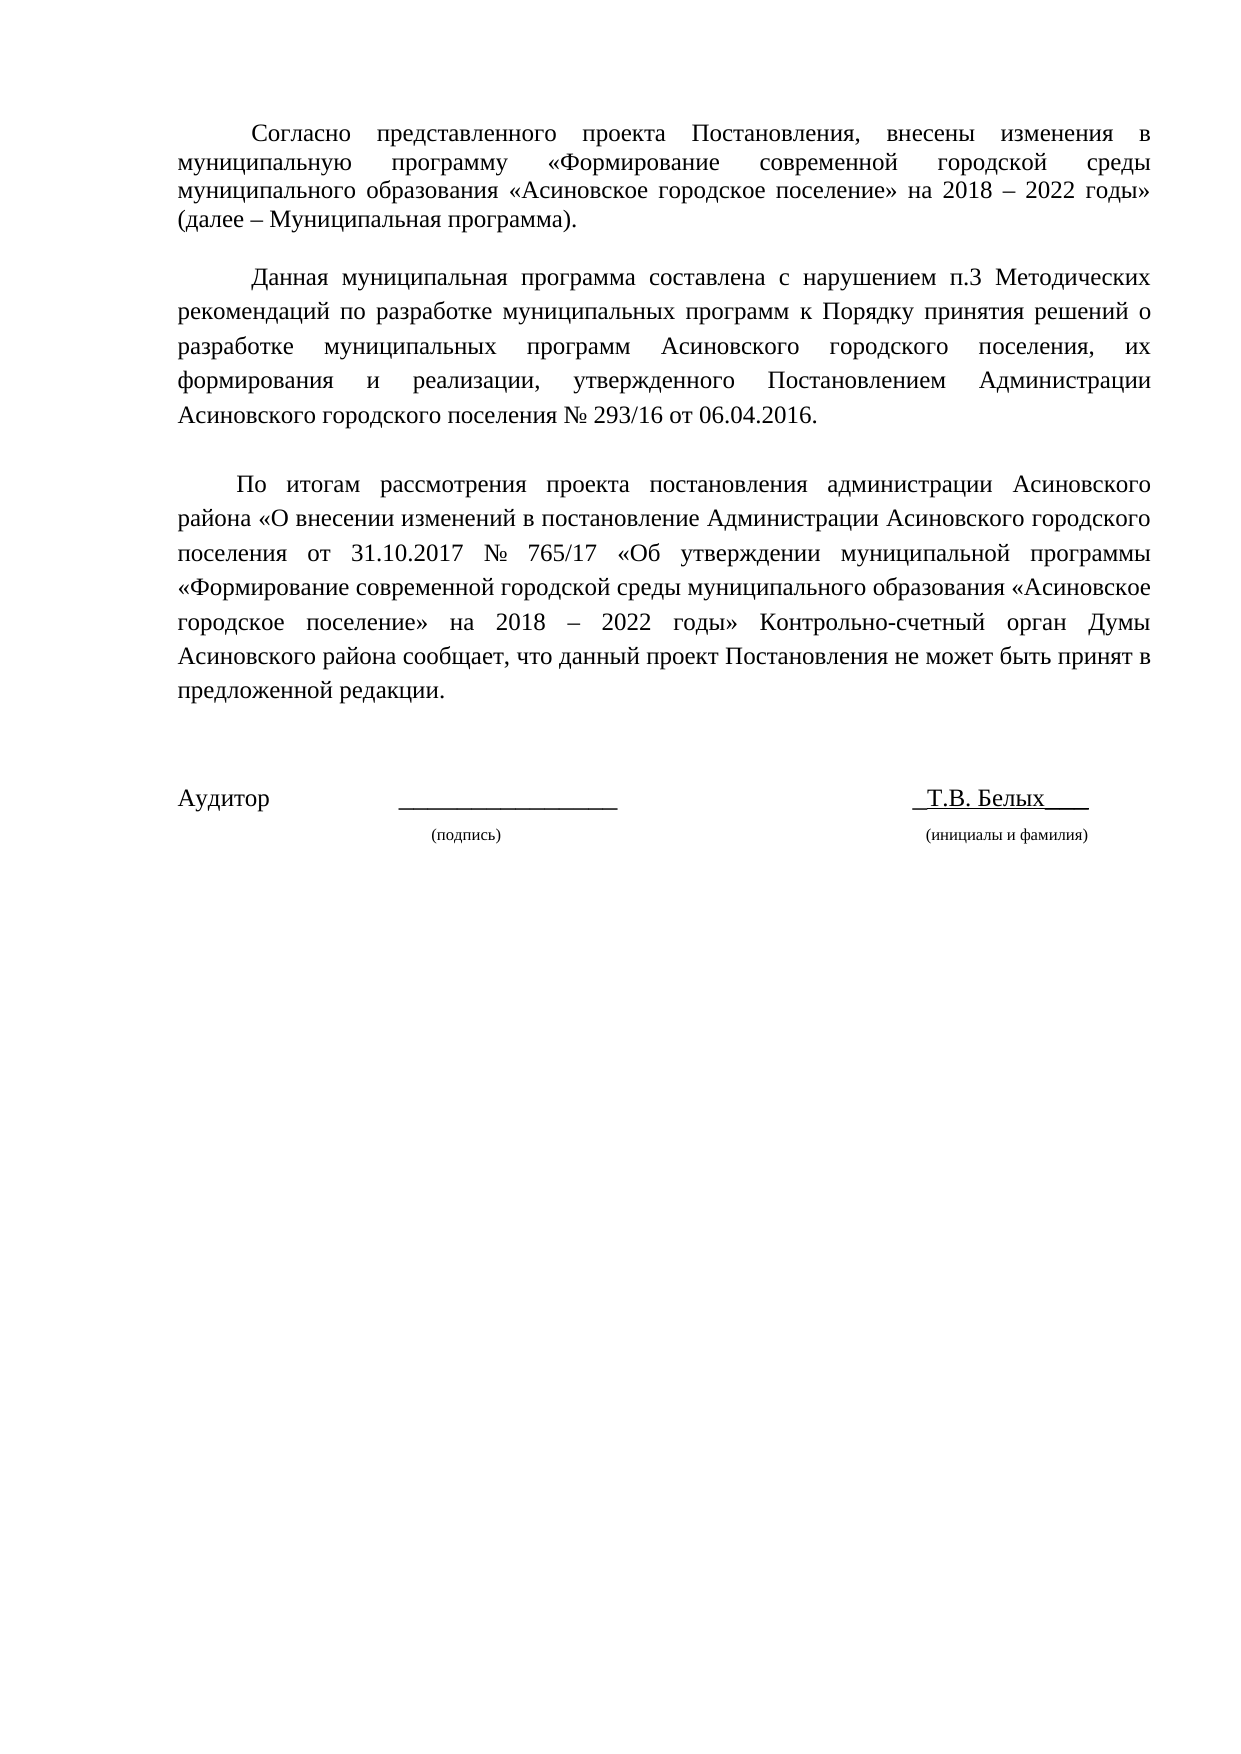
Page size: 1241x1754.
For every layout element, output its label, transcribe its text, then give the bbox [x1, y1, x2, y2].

text По итогам рассмотрения проекта постановления администрации Асиновского района «О внесении изменений в постановление Администрации Асиновского городского поселения от 31.10.2017 № 765/17 «Об утверждении муниципальной программы «Формирование современной городской среды муниципального образования «Асиновское городское поселение» на 2018 – 2022 годы» Контрольно-счетный орган Думы Асиновского района сообщает, что данный проект Постановления не может быть принят в предложенной редакции. [177, 469, 1152, 704]
text Аудитор _______________ _Т.В. Белых___ (подпись) (инициалы и фамилия) [177, 779, 1152, 846]
text Согласно представленного проекта Постановления, внесены изменения в муниципальную программу «Формирование современной городской среды муниципального образования «Асиновское городское поселение» на 2018 – 2022 годы» (далее – Муниципальная программа). [177, 118, 1152, 233]
text Данная муниципальная программа составлена с нарушением п.3 Методических рекомендаций по разработке муниципальных программ к Порядку принятия решений о разработке муниципальных программ Асиновского городского поселения, их формирования и реализации, утвержденного Постановлением Администрации Асиновского городского поселения № 293/16 от 06.04.2016. [177, 262, 1152, 428]
